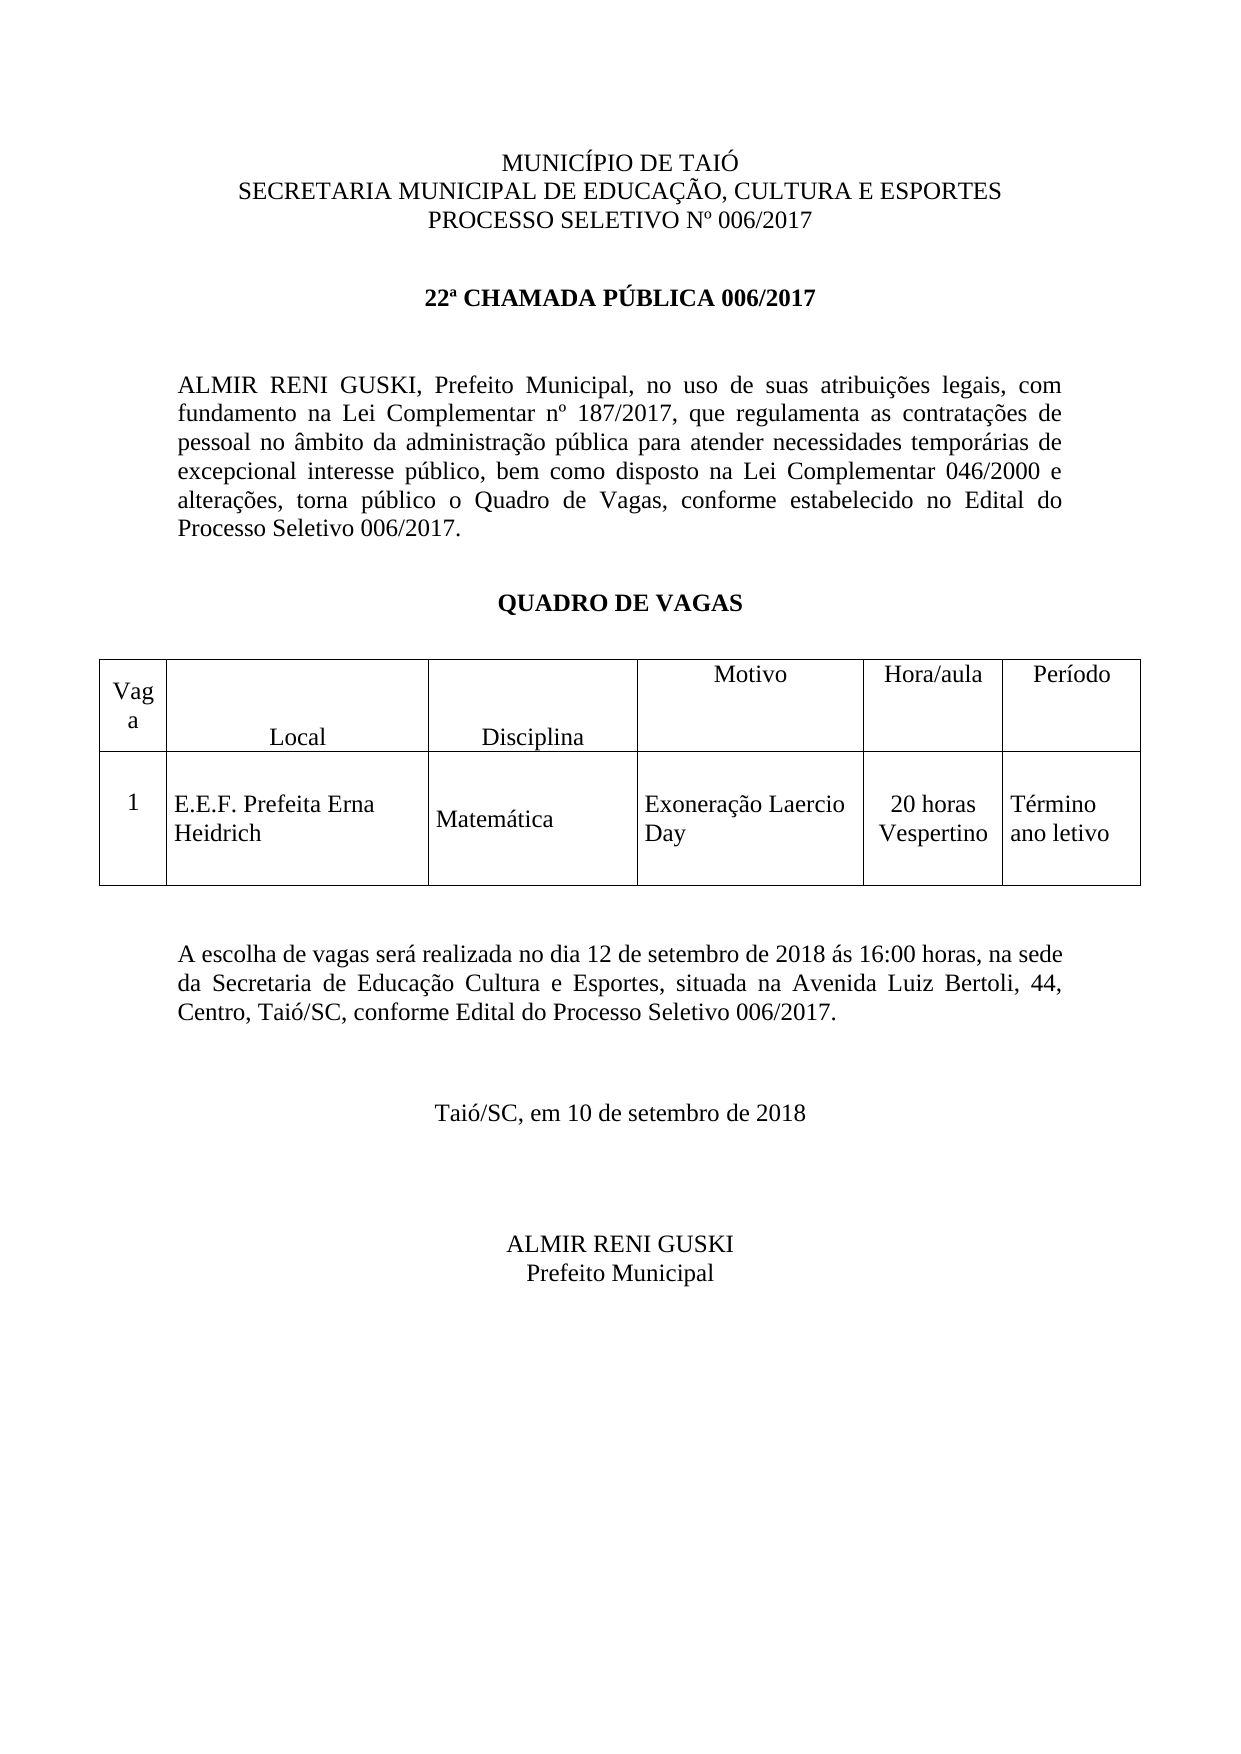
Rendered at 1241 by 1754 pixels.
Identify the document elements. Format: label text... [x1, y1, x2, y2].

text SECRETARIA MUNICIPAL DE EDUCAÇÃO, CULTURA E ESPORTES [177, 176, 1063, 205]
table_cell 20 horas Vespertino [864, 752, 1002, 885]
text PROCESSO SELETIVO Nº 006/2017 [177, 205, 1063, 234]
table_cell Exoneração Laercio Day [638, 752, 863, 885]
table_header Disciplina [429, 660, 637, 751]
table_cell E.E.F. Prefeita Erna Heidrich [167, 752, 428, 885]
text ALMIR RENI GUSKI, Prefeito Municipal, no uso de suas atribuições legais, com fundamento na Lei Complementar nº 187/2017, que regulamenta as contratações de pessoal no âmbito da administração pública para atender necessidades temporárias de excepcional interesse público, bem como disposto na Lei Complementar 046/2000 e alterações, torna público o Quadro de Vagas, conforme estabelecido no Edital do Processo Seletivo 006/2017. [177, 370, 1063, 542]
text QUADRO DE VAGAS [177, 588, 1063, 617]
text Taió/SC, em 10 de setembro de 2018 [177, 1104, 1063, 1125]
text Prefeito Municipal [177, 1258, 1063, 1287]
table_header Hora/aula [864, 660, 1002, 751]
text MUNICÍPIO DE TAIÓ [177, 148, 1063, 176]
table_cell 1 [100, 752, 166, 885]
table_cell Término ano letivo [1003, 752, 1140, 885]
table_cell Matemática [429, 752, 637, 885]
table_header Vaga [100, 660, 166, 751]
table_header Local [167, 660, 428, 751]
table_header Período [1003, 660, 1140, 751]
text ALMIR RENI GUSKI [177, 1229, 1063, 1258]
text A escolha de vagas será realizada no dia 12 de setembro de 2018 ás 16:00 horas, na sede da Secretaria de Educação Cultura e Esportes, situada na Avenida Luiz Bertoli, 44, Centro, Taió/SC, conforme Edital do Processo Seletivo 006/2017. [177, 939, 1063, 1026]
text 22ª CHAMADA PÚBLICA 006/2017 [177, 283, 1063, 312]
table_header Motivo [638, 660, 863, 751]
